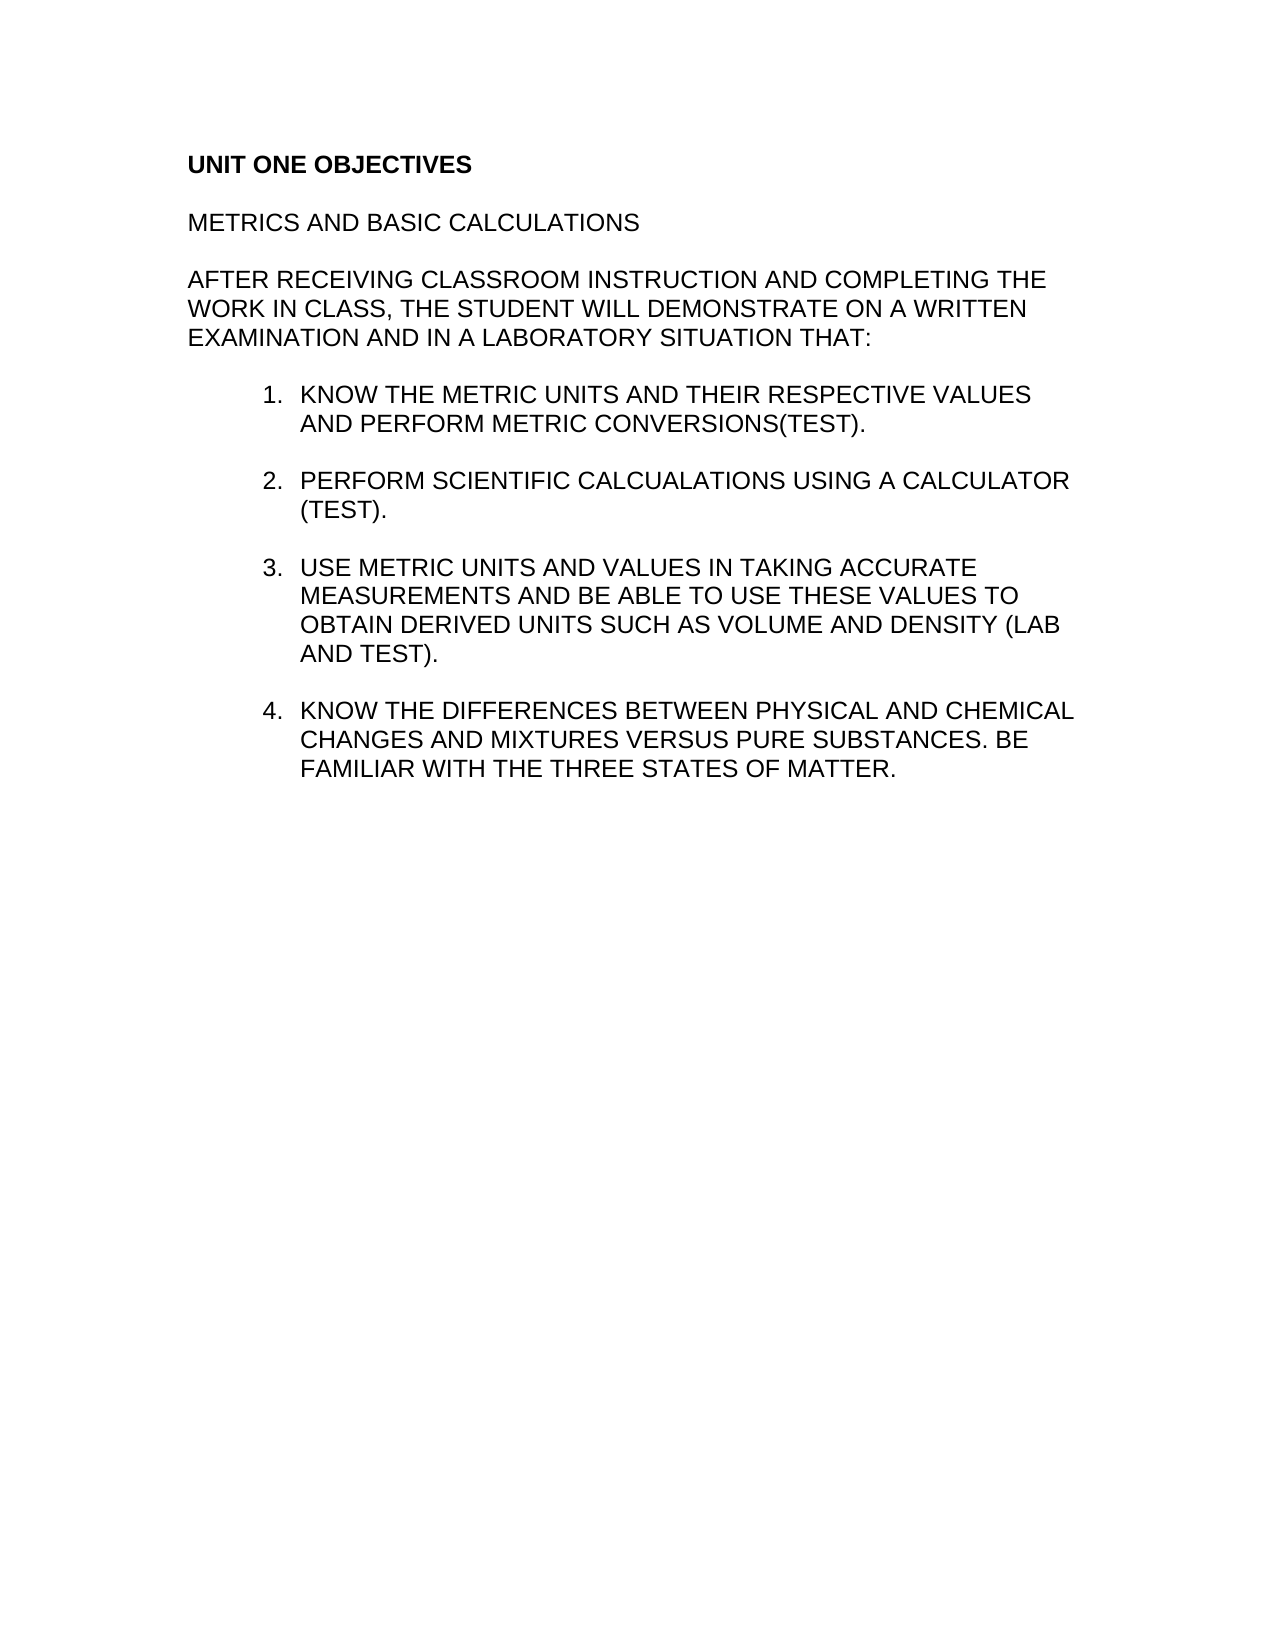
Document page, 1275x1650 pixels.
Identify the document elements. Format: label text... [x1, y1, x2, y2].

text METRICS AND BASIC CALCULATIONS [187, 207, 1087, 236]
list USE METRIC UNITS AND VALUES IN TAKING ACCURATE MEASUREMENTS AND BE ABLE TO USE THESE VALUES TO OBTAIN DERIVED UNITS SUCH AS VOLUME AND DENSITY (LAB AND TEST). [262, 552, 1087, 667]
list KNOW THE METRIC UNITS AND THEIR RESPECTIVE VALUES AND PERFORM METRIC CONVERSIONS(TEST). [262, 380, 1087, 437]
subtitle UNIT ONE OBJECTIVES [187, 150, 1087, 179]
list PERFORM SCIENTIFIC CALCUALATIONS USING A CALCULATOR (TEST). [262, 466, 1087, 524]
text AFTER RECEIVING CLASSROOM INSTRUCTION AND COMPLETING THE WORK IN CLASS, THE STUDENT WILL DEMONSTRATE ON A WRITTEN EXAMINATION AND IN A LABORATORY SITUATION THAT: [187, 265, 1087, 351]
list KNOW THE DIFFERENCES BETWEEN PHYSICAL AND CHEMICAL CHANGES AND MIXTURES VERSUS PURE SUBSTANCES. BE FAMILIAR WITH THE THREE STATES OF MATTER. [262, 696, 1087, 782]
